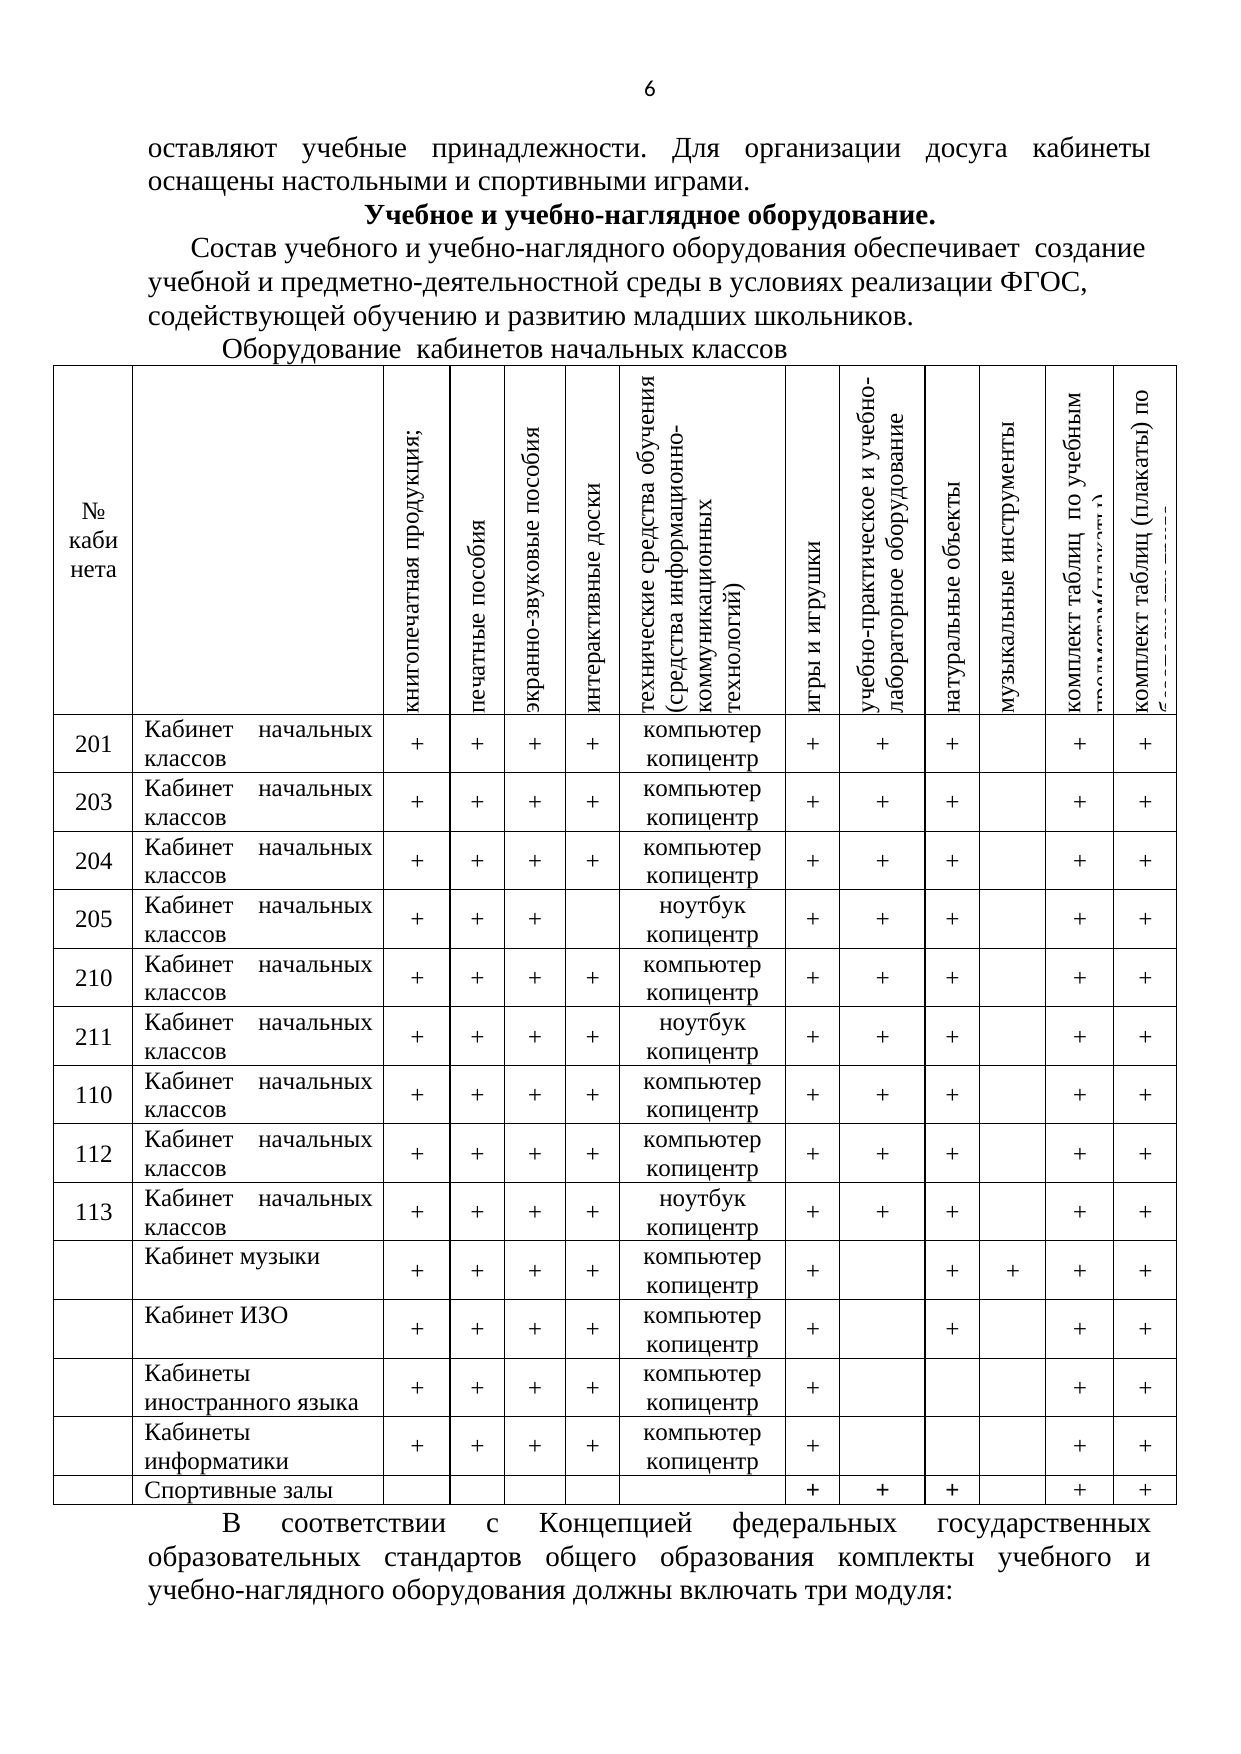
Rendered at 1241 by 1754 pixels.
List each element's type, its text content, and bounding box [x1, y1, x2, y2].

table_cell + [384, 1359, 449, 1416]
table_cell + [566, 773, 619, 831]
table_cell + [1114, 1359, 1176, 1416]
table_cell [54, 1359, 132, 1416]
table_cell + [451, 1300, 504, 1357]
table_cell + [1046, 832, 1113, 889]
table_cell Кабинет начальных классов [133, 773, 383, 831]
table_cell + [1046, 1417, 1113, 1474]
table_cell + [786, 773, 839, 831]
table_cell + [840, 1476, 924, 1504]
table_cell компьютер копицентр [620, 715, 785, 772]
table_cell + [451, 1183, 504, 1240]
table_cell + [926, 715, 979, 772]
table_cell + [566, 949, 619, 1006]
table_cell + [451, 1124, 504, 1182]
table_header № кабинета [54, 366, 132, 713]
table_cell [980, 1066, 1045, 1123]
table_cell компьютер копицентр [620, 1417, 785, 1474]
table_cell + [1046, 949, 1113, 1006]
table_cell Кабинет начальных классов [133, 890, 383, 948]
table_cell компьютер копицентр [620, 1124, 785, 1182]
table_cell компьютер копицентр [620, 1066, 785, 1123]
table_cell + [840, 715, 924, 772]
table_cell + [505, 1417, 565, 1474]
table_cell компьютер копицентр [620, 773, 785, 831]
table_cell + [786, 832, 839, 889]
table_cell + [451, 832, 504, 889]
table_cell + [786, 1359, 839, 1416]
table_cell [980, 949, 1045, 1006]
table_cell + [926, 949, 979, 1006]
table_cell [620, 1476, 785, 1504]
table_cell + [451, 1007, 504, 1065]
table_cell + [384, 1124, 449, 1182]
table_cell компьютер копицентр [620, 832, 785, 889]
table_cell + [980, 1241, 1045, 1299]
table_cell + [451, 1417, 504, 1474]
table_cell + [566, 1066, 619, 1123]
text Состав учебного и учебно-наглядного оборудования обеспечивает создание учебной и предметно-деятельностной среды в условиях реализации ФГОС, содействующей обучению и развитию младших школьников. [148, 231, 1152, 331]
table_cell + [384, 949, 449, 1006]
table_cell + [840, 773, 924, 831]
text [148, 130, 1152, 197]
table_cell + [1046, 1183, 1113, 1240]
table_cell 203 [54, 773, 132, 831]
table_cell ноутбук копицентр [620, 1183, 785, 1240]
table_cell + [566, 1300, 619, 1357]
table_cell + [384, 1300, 449, 1357]
table_cell Кабинет начальных классов [133, 832, 383, 889]
table_cell + [505, 1241, 565, 1299]
table_cell + [566, 1241, 619, 1299]
table_cell [451, 1476, 504, 1504]
table_cell Кабинет начальных классов [133, 949, 383, 1006]
table_cell + [451, 890, 504, 948]
table_cell Кабинет начальных классов [133, 1066, 383, 1123]
table_cell + [1114, 1124, 1176, 1182]
table_cell + [505, 773, 565, 831]
table_cell + [786, 890, 839, 948]
table_header комплект таблиц (плакаты) по безопасности труда [1114, 366, 1176, 713]
table_cell + [1114, 715, 1176, 772]
table_header музыкальные инструменты [980, 366, 1045, 713]
table_cell + [1046, 1476, 1113, 1504]
table_cell + [840, 1066, 924, 1123]
table_cell + [1114, 890, 1176, 948]
table_cell + [1114, 1300, 1176, 1357]
table_cell ноутбук копицентр [620, 1007, 785, 1065]
table_cell + [840, 890, 924, 948]
table_cell [980, 1124, 1045, 1182]
table_cell + [786, 1007, 839, 1065]
table_cell + [384, 773, 449, 831]
table_cell + [786, 949, 839, 1006]
table_cell [980, 832, 1045, 889]
table_cell + [840, 832, 924, 889]
table_cell + [786, 1300, 839, 1357]
table_cell Кабинет начальных классов [133, 1007, 383, 1065]
table_cell + [384, 1241, 449, 1299]
table_cell + [505, 1124, 565, 1182]
table_cell Кабинет начальных классов [133, 1183, 383, 1240]
table_cell [54, 1300, 132, 1357]
table_cell + [1046, 890, 1113, 948]
table_header натуральные объекты [926, 366, 979, 713]
table_cell 204 [54, 832, 132, 889]
table_header технические средства обучения (средства информационно-коммуникационных технологий) [620, 366, 785, 713]
table_cell + [451, 949, 504, 1006]
table_cell + [384, 1066, 449, 1123]
table_cell 112 [54, 1124, 132, 1182]
table_cell + [451, 1066, 504, 1123]
table_cell [926, 1359, 979, 1416]
table_cell [54, 1476, 132, 1504]
table_cell + [384, 1417, 449, 1474]
table_cell [980, 1007, 1045, 1065]
table_cell + [505, 1183, 565, 1240]
table_cell + [1046, 1124, 1113, 1182]
table_cell компьютер копицентр [620, 1300, 785, 1357]
table_cell [54, 1241, 132, 1299]
table_cell + [786, 1476, 839, 1504]
table_cell компьютер копицентр [620, 1359, 785, 1416]
table_cell + [451, 1359, 504, 1416]
table_cell Кабинет начальных классов [133, 1124, 383, 1182]
table_cell + [451, 1241, 504, 1299]
table_cell [980, 1300, 1045, 1357]
table_header печатные пособия [451, 366, 504, 713]
table_cell + [505, 1300, 565, 1357]
table_cell + [1046, 1066, 1113, 1123]
table_cell 110 [54, 1066, 132, 1123]
table_cell + [1114, 1241, 1176, 1299]
table_cell + [786, 1241, 839, 1299]
table_cell + [840, 949, 924, 1006]
table_cell + [786, 1124, 839, 1182]
table_cell + [1114, 773, 1176, 831]
table_cell Кабинет начальных классов [133, 715, 383, 772]
table_cell [980, 715, 1045, 772]
table_cell + [926, 1476, 979, 1504]
table_cell ноутбук копицентр [620, 890, 785, 948]
table_cell + [840, 1007, 924, 1065]
table_header экранно-звуковые пособия [505, 366, 565, 713]
table_cell + [1046, 1359, 1113, 1416]
table_cell [566, 890, 619, 948]
table_cell + [1046, 773, 1113, 831]
text В соответствии с Концепцией федеральных государственных образовательных стандартов общего образования комплекты учебного и учебно-наглядного оборудования должны включать три модуля: [148, 1505, 1152, 1606]
table_cell + [926, 1300, 979, 1357]
table_cell Кабинеты информатики [133, 1417, 383, 1474]
table_cell + [1046, 1300, 1113, 1357]
table_cell Кабинет музыки [133, 1241, 383, 1299]
table_cell [980, 890, 1045, 948]
table_cell + [1046, 1241, 1113, 1299]
table_cell + [1114, 949, 1176, 1006]
text Оборудование кабинетов начальных классов [148, 331, 1152, 365]
table_cell [840, 1359, 924, 1416]
table_cell + [384, 832, 449, 889]
table_cell [840, 1417, 924, 1474]
table_cell + [1114, 832, 1176, 889]
table_cell + [566, 1417, 619, 1474]
table_cell + [926, 1007, 979, 1065]
table_cell компьютер копицентр [620, 949, 785, 1006]
table_cell + [926, 1066, 979, 1123]
table_cell + [566, 1007, 619, 1065]
table_cell + [926, 1124, 979, 1182]
table_cell + [786, 1183, 839, 1240]
table_cell + [566, 1124, 619, 1182]
table_cell [980, 1359, 1045, 1416]
table_cell + [451, 715, 504, 772]
table_cell 201 [54, 715, 132, 772]
table_cell Кабинет ИЗО [133, 1300, 383, 1357]
table_cell [505, 1476, 565, 1504]
table_cell + [840, 1183, 924, 1240]
table_cell компьютер копицентр [620, 1241, 785, 1299]
table_cell [840, 1241, 924, 1299]
table_cell + [786, 1417, 839, 1474]
table_cell + [926, 773, 979, 831]
table_cell 210 [54, 949, 132, 1006]
table_cell + [505, 890, 565, 948]
table_cell + [840, 1124, 924, 1182]
table_cell + [926, 1241, 979, 1299]
table_cell [384, 1476, 449, 1504]
text Учебное и учебно-наглядное оборудование. [148, 197, 1152, 231]
table_cell + [566, 1359, 619, 1416]
table_cell + [1114, 1417, 1176, 1474]
table_cell + [451, 773, 504, 831]
table_cell [566, 1476, 619, 1504]
table_cell + [505, 832, 565, 889]
table_cell + [1046, 1007, 1113, 1065]
table_cell + [926, 890, 979, 948]
table_cell + [505, 1359, 565, 1416]
table_cell + [926, 1183, 979, 1240]
table_header учебно-практическое и учебно-лабораторное оборудование [840, 366, 924, 713]
table_cell + [926, 832, 979, 889]
table_cell 205 [54, 890, 132, 948]
table_cell 113 [54, 1183, 132, 1240]
table_header интерактивные доски [566, 366, 619, 713]
table_cell + [786, 1066, 839, 1123]
table_cell [980, 1183, 1045, 1240]
table_cell + [384, 1183, 449, 1240]
table_cell + [1046, 715, 1113, 772]
table_header книгопечатная продукция; [384, 366, 449, 713]
table_cell [840, 1300, 924, 1357]
table_cell + [384, 715, 449, 772]
table_cell Спортивные залы [133, 1476, 383, 1504]
table_cell + [1114, 1066, 1176, 1123]
table_header [133, 366, 383, 713]
table_cell + [505, 1007, 565, 1065]
table_cell [980, 1476, 1045, 1504]
table_cell [980, 773, 1045, 831]
table_cell + [1114, 1476, 1176, 1504]
table_header комплект таблиц по учебным предметам(плакаты) [1046, 366, 1113, 713]
table_cell + [786, 715, 839, 772]
table_cell [980, 1417, 1045, 1474]
table_cell + [384, 890, 449, 948]
table_cell + [566, 832, 619, 889]
table_cell + [505, 949, 565, 1006]
table_cell + [1114, 1183, 1176, 1240]
table_cell Кабинеты иностранного языка [133, 1359, 383, 1416]
table_cell [926, 1417, 979, 1474]
table_cell + [566, 1183, 619, 1240]
table_cell + [566, 715, 619, 772]
table_cell [54, 1417, 132, 1474]
table_cell + [505, 715, 565, 772]
table_cell + [384, 1007, 449, 1065]
table_cell + [1114, 1007, 1176, 1065]
table_header игры и игрушки [786, 366, 839, 713]
table_cell + [505, 1066, 565, 1123]
table_cell 211 [54, 1007, 132, 1065]
